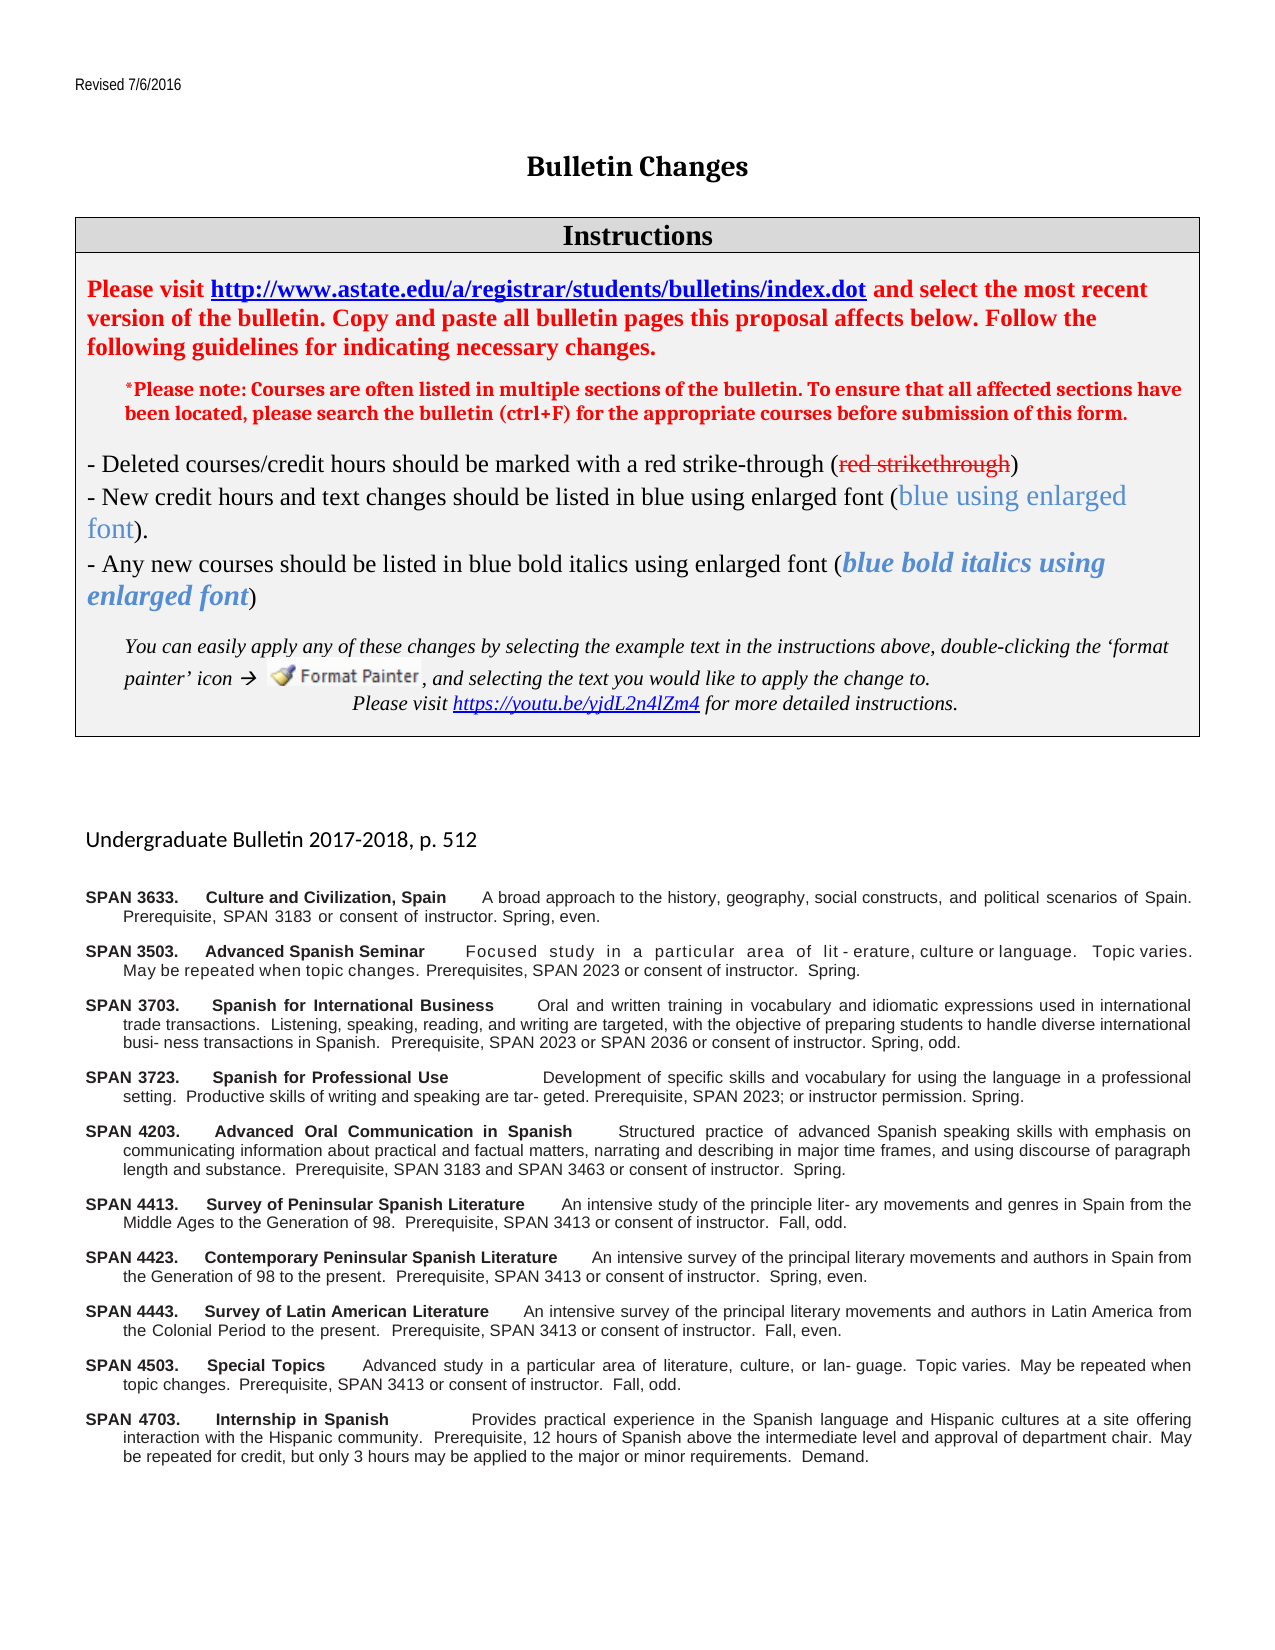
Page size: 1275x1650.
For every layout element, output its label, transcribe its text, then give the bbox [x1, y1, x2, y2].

table_header Instructions [76, 218, 1199, 252]
picture [266, 657, 422, 686]
table_cell Please visit http://www.astate.edu/a/registrar/students/bulletins/index.dot and select the most recent version of the bulletin. Copy and paste all bulletin pages this proposal affects below. Follow the following guidelines for indicating necessary changes. *Please note: Courses are often listed in multiple sections of the bulletin. To ensure that all affected sections have been located, please search the bulletin (ctrl+F) for the appropriate courses before submission of this form. - Deleted courses/credit hours should be marked with a red strike-through (red strikethrough) - New credit hours and text changes should be listed in blue using enlarged font (blue using enlarged font). - Any new courses should be listed in blue bold italics using enlarged font (blue bold italics using enlarged font) You can easily apply any of these changes by selecting the example text in the instructions above, double-clicking the ‘format painter’ icon , and selecting the text you would like to apply the change to. Please visit https://youtu.be/yjdL2n4lZm4 for more detailed instructions. [76, 253, 1199, 736]
text Bulletin Changes [75, 150, 1200, 183]
